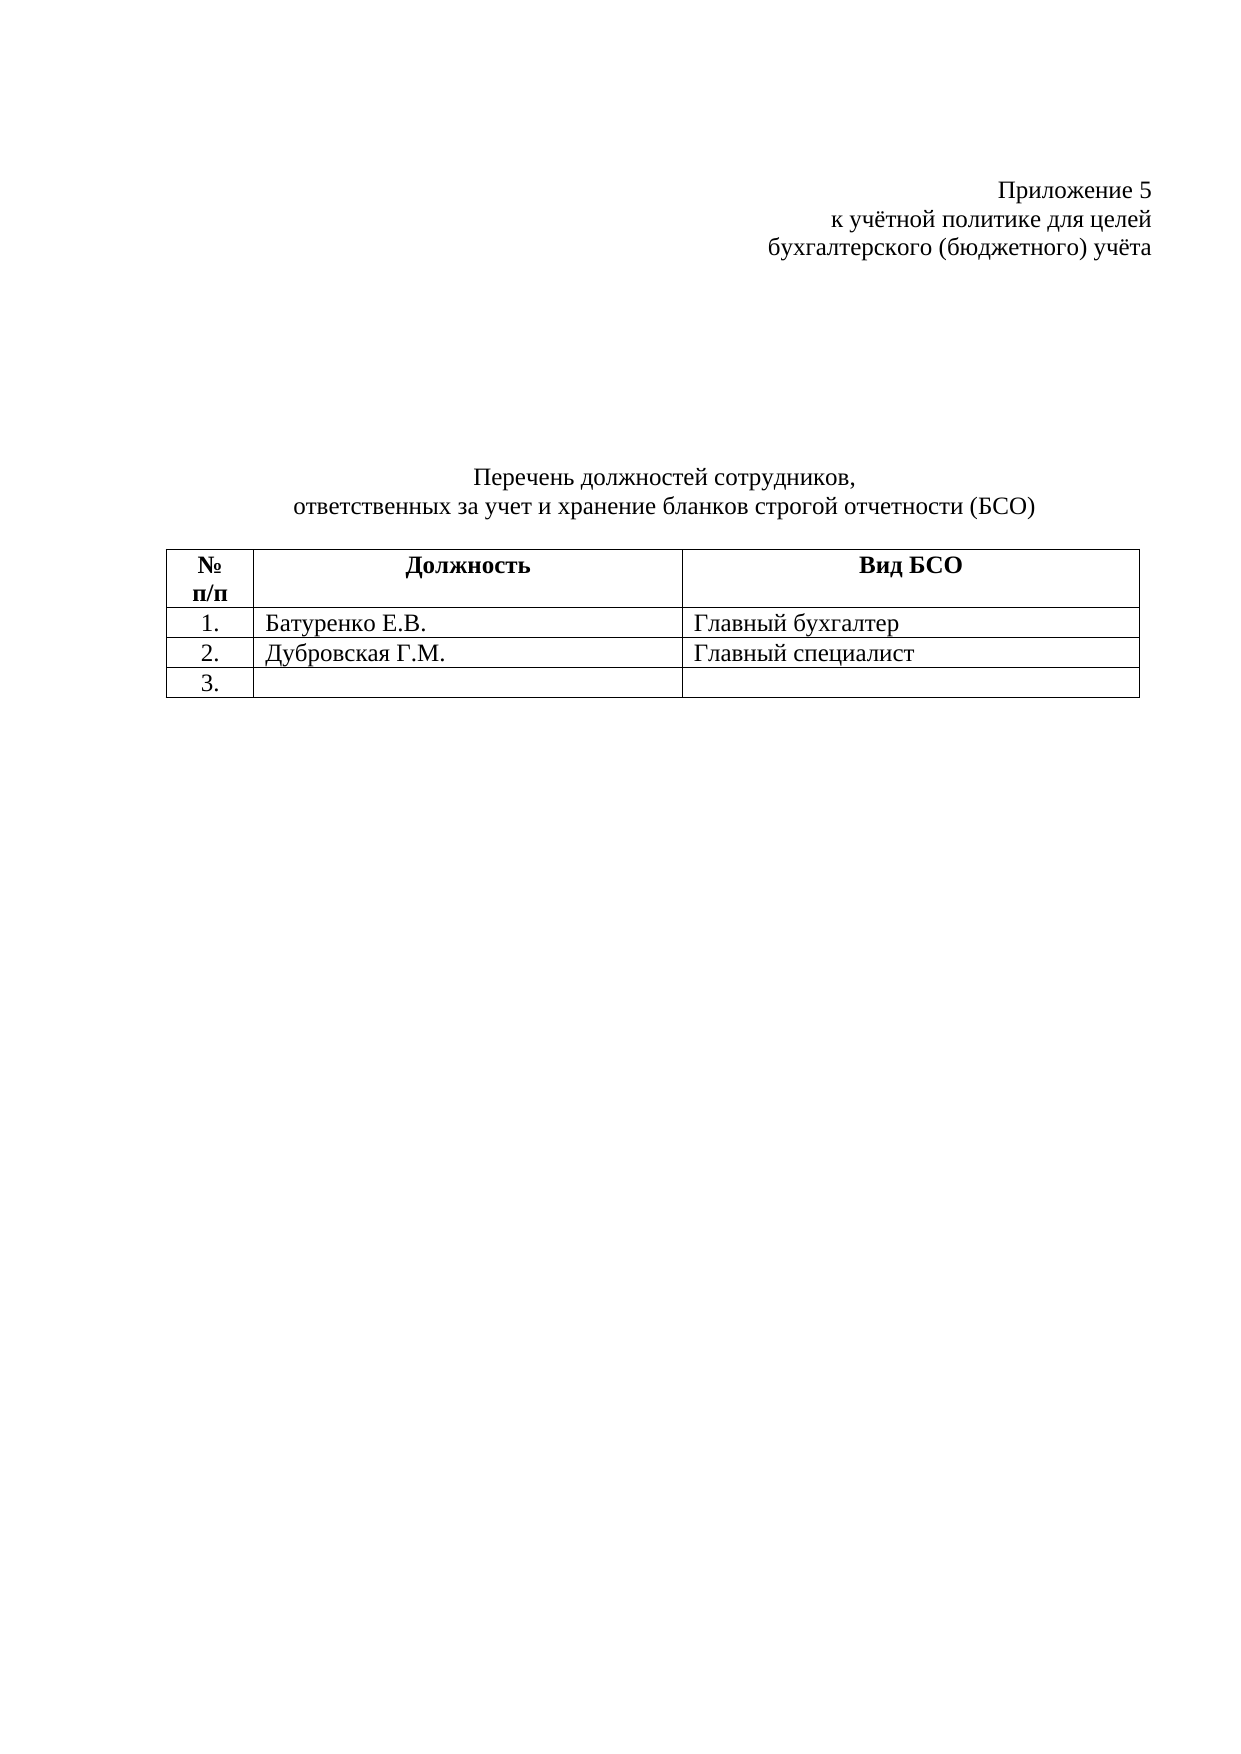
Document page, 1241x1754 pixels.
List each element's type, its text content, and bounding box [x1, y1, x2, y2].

table_cell Главный бухгалтер [683, 608, 1139, 637]
text Приложение 5 [177, 175, 1152, 204]
table_cell Главный специалист [683, 638, 1139, 667]
text к учётной политике для целей [177, 204, 1152, 232]
table_cell 2. [167, 638, 253, 667]
table_header Должность [254, 550, 682, 607]
text Перечень должностей сотрудников, [177, 462, 1152, 491]
table_cell Дубровская Г.М. [254, 638, 682, 667]
text ответственных за учет и хранение бланков строгой отчетности (БСО) [177, 491, 1152, 520]
table_cell Батуренко Е.В. [254, 608, 682, 637]
table_header № п/п [167, 550, 253, 607]
table_cell [254, 668, 682, 697]
table_cell 3. [167, 668, 253, 697]
table_cell [683, 668, 1139, 697]
text бухгалтерского (бюджетного) учёта [177, 232, 1152, 261]
table_header Вид БСО [683, 550, 1139, 607]
table_cell 1. [167, 608, 253, 637]
